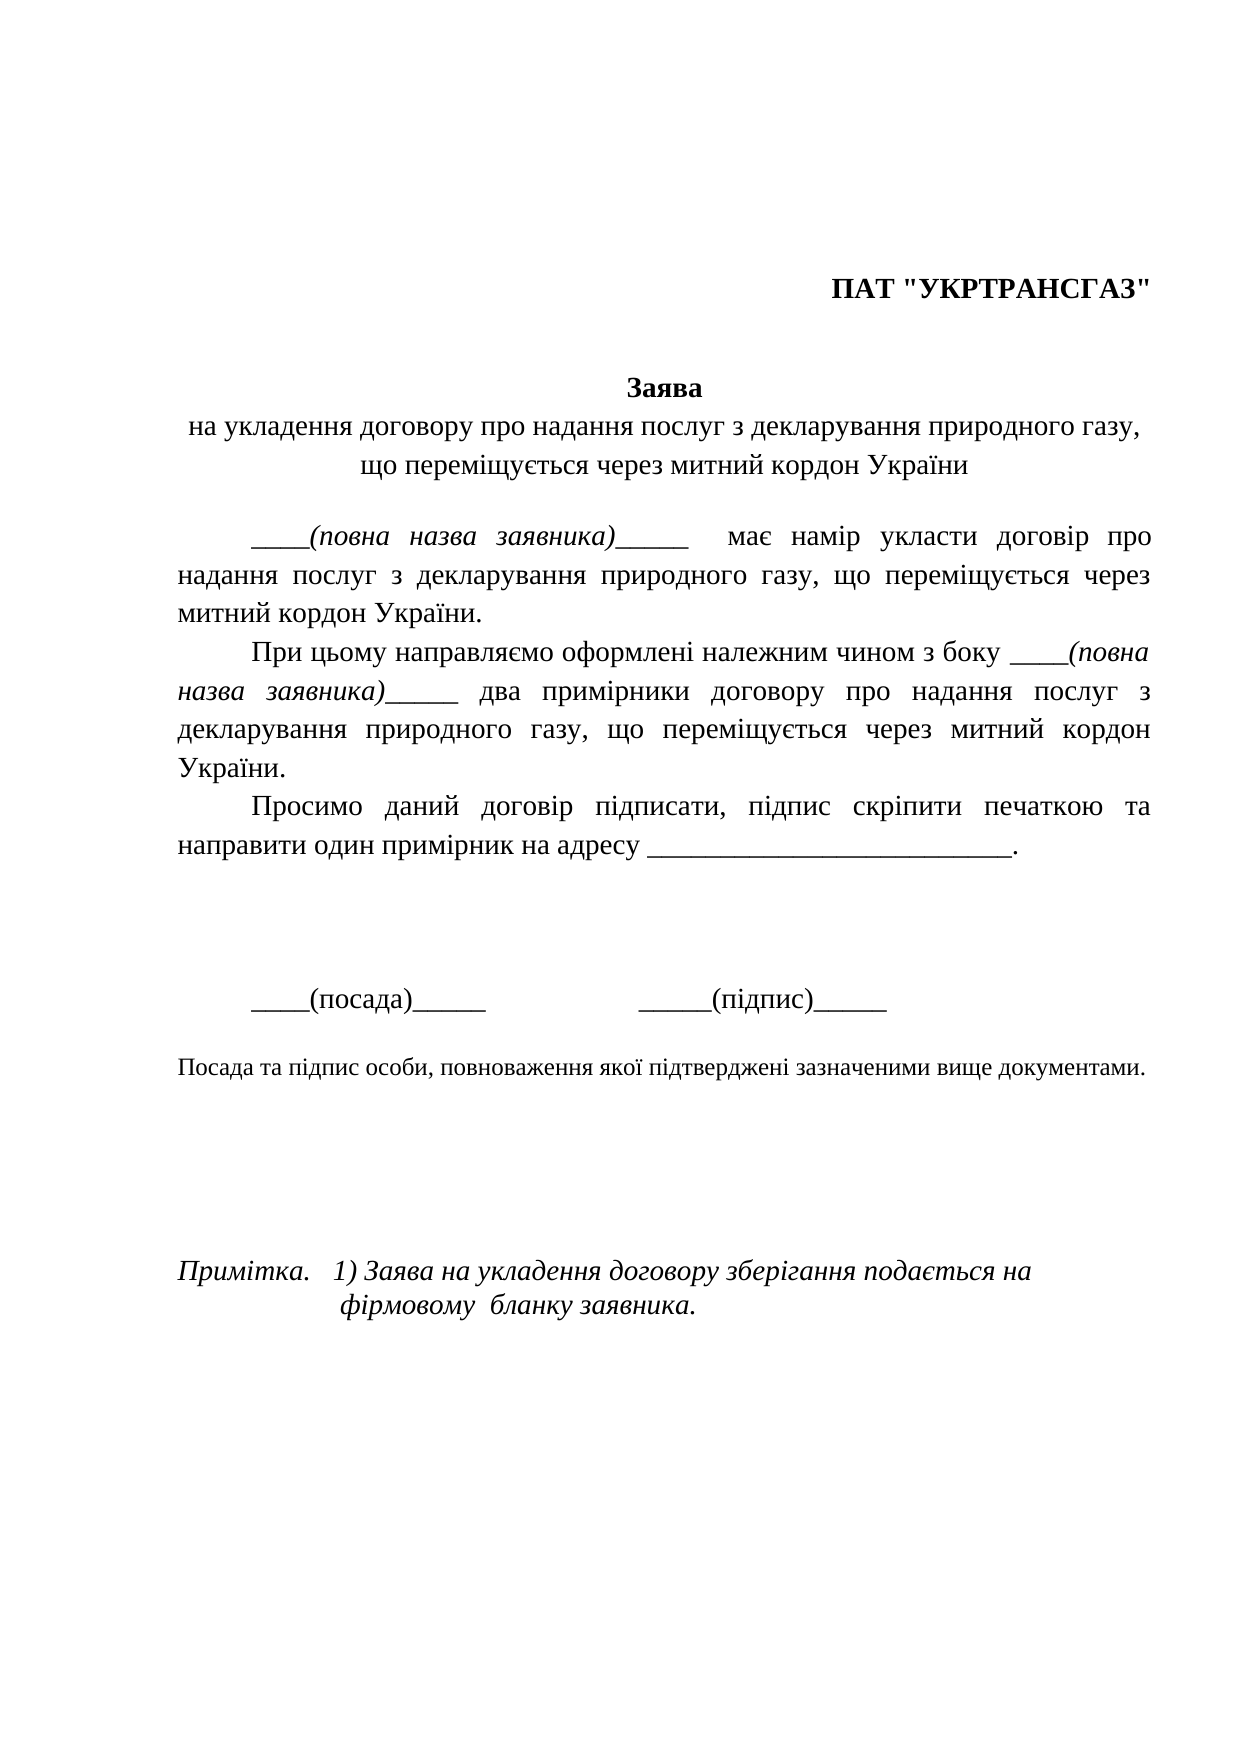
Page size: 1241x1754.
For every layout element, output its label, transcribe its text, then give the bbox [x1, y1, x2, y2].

text При цьому направляємо оформлені належним чином з боку ____(повна назва заявника)_____ два примірники договору про надання послуг з декларування природного газу, що переміщується через митний кордон України. [177, 634, 1152, 783]
text ____(повна назва заявника)_____ має намір укласти договір про надання послуг з декларування природного газу, що переміщується через митний кордон України. [177, 518, 1152, 629]
text ПАТ "УКРТРАНСГАЗ" [177, 271, 1152, 304]
text Заява [177, 370, 1152, 403]
text ____(посада)_____ _____(підпис)_____ [177, 981, 1152, 1014]
text на укладення договору про надання послуг з декларування природного газу, що переміщується через митний кордон України [177, 408, 1152, 480]
text Посада та підпис особи, повноваження якої підтверджені зазначеними вище документами. [177, 1052, 1152, 1081]
text Примітка. 1) Заява на укладення договору зберігання подається на фірмовому бланку заявника. [177, 1253, 1152, 1320]
text Просимо даний договір підписати, підпис скріпити печаткою та направити один примірник на адресу _________________________. [177, 788, 1152, 860]
